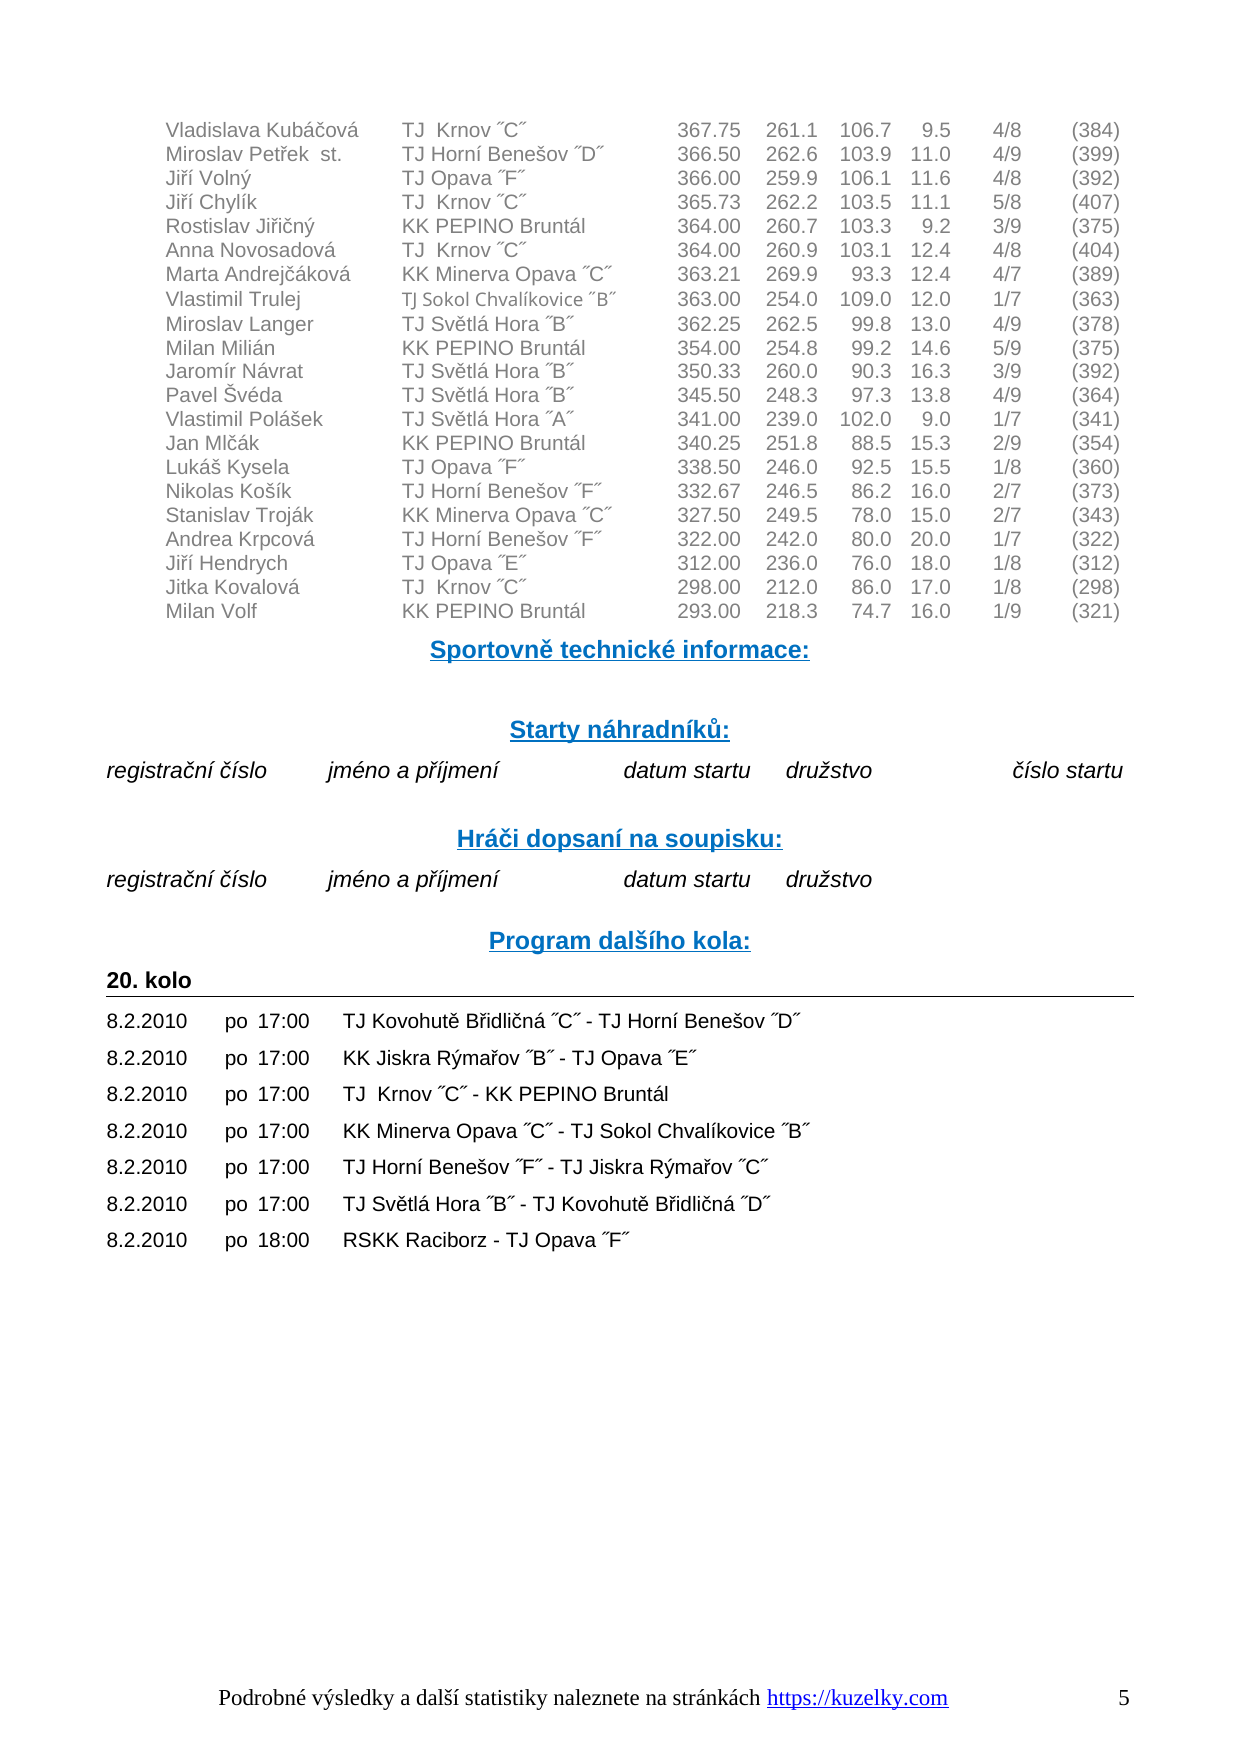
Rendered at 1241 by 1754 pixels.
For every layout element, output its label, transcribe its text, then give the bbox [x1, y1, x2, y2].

text Nikolas Košík TJ Horní Benešov ˝F˝ 332.67 246.5 86.2 16.0 2/7 (373) [106, 479, 1134, 503]
text 8.2.2010 po 17:00 KK Minerva Opava ˝C˝ - TJ Sokol Chvalíkovice ˝B˝ [106, 1118, 1134, 1142]
text Milan Milián KK PEPINO Bruntál 354.00 254.8 99.2 14.6 5/9 (375) [106, 335, 1134, 359]
text Hráči dopsaní na soupisku: [94, 796, 1145, 853]
text 8.2.2010 po 17:00 TJ Světlá Hora ˝B˝ - TJ Kovohutě Břidličná ˝D˝ [106, 1191, 1134, 1215]
text Vlastimil Polášek TJ Světlá Hora ˝A˝ 341.00 239.0 102.0 9.0 1/7 (341) [106, 407, 1134, 431]
text registrační číslo jméno a příjmení datum startu družstvo [106, 866, 1134, 892]
text Jan Mlčák KK PEPINO Bruntál 340.25 251.8 88.5 15.3 2/9 (354) [106, 431, 1134, 455]
text Vladislava Kubáčová TJ Krnov ˝C˝ 367.75 261.1 106.7 9.5 4/8 (384) [106, 118, 1134, 142]
text Stanislav Troják KK Minerva Opava ˝C˝ 327.50 249.5 78.0 15.0 2/7 (343) [106, 503, 1134, 527]
text Jaromír Návrat TJ Světlá Hora ˝B˝ 350.33 260.0 90.3 16.3 3/9 (392) [106, 359, 1134, 383]
text Pavel Švéda TJ Světlá Hora ˝B˝ 345.50 248.3 97.3 13.8 4/9 (364) [106, 383, 1134, 407]
text Anna Novosadová TJ Krnov ˝C˝ 364.00 260.9 103.1 12.4 4/8 (404) [106, 238, 1134, 262]
text 20. kolo [106, 967, 1134, 996]
text Marta Andrejčáková KK Minerva Opava ˝C˝ 363.21 269.9 93.3 12.4 4/7 (389) [106, 262, 1134, 286]
text registrační číslo jméno a příjmení datum startu družstvo číslo startu [106, 757, 1134, 783]
text Rostislav Jiřičný KK PEPINO Bruntál 364.00 260.7 103.3 9.2 3/9 (375) [106, 214, 1134, 238]
text Andrea Krpcová TJ Horní Benešov ˝F˝ 322.00 242.0 80.0 20.0 1/7 (322) [106, 527, 1134, 551]
text 8.2.2010 po 17:00 TJ Krnov ˝C˝ - KK PEPINO Bruntál [106, 1082, 1134, 1106]
text 8.2.2010 po 18:00 RSKK Raciborz - TJ Opava ˝F˝ [106, 1228, 1134, 1252]
text Milan Volf KK PEPINO Bruntál 293.00 218.3 74.7 16.0 1/9 (321) [106, 599, 1134, 623]
text 8.2.2010 po 17:00 KK Jiskra Rýmařov ˝B˝ - TJ Opava ˝E˝ [106, 1046, 1134, 1069]
text Jitka Kovalová TJ Krnov ˝C˝ 298.00 212.0 86.0 17.0 1/8 (298) [106, 575, 1134, 599]
text 8.2.2010 po 17:00 TJ Kovohutě Břidličná ˝C˝ - TJ Horní Benešov ˝D˝ [106, 1009, 1134, 1033]
text Vlastimil Trulej TJ Sokol Chvalíkovice ˝B˝ 363.00 254.0 109.0 12.0 1/7 (363) [106, 286, 1134, 311]
text 8.2.2010 po 17:00 TJ Horní Benešov ˝F˝ - TJ Jiskra Rýmařov ˝C˝ [106, 1155, 1134, 1179]
text Sportovně technické informace: [94, 635, 1145, 664]
text Miroslav Petřek st. TJ Horní Benešov ˝D˝ 366.50 262.6 103.9 11.0 4/9 (399) [106, 142, 1134, 166]
text Jiří Volný TJ Opava ˝F˝ 366.00 259.9 106.1 11.6 4/8 (392) [106, 166, 1134, 190]
text Jiří Chylík TJ Krnov ˝C˝ 365.73 262.2 103.5 11.1 5/8 (407) [106, 190, 1134, 214]
text Starty náhradníků: [94, 715, 1145, 744]
text Miroslav Langer TJ Světlá Hora ˝B˝ 362.25 262.5 99.8 13.0 4/9 (378) [106, 311, 1134, 335]
text Lukáš Kysela TJ Opava ˝F˝ 338.50 246.0 92.5 15.5 1/8 (360) [106, 455, 1134, 479]
text Program dalšího kola: [94, 926, 1145, 955]
text Jiří Hendrych TJ Opava ˝E˝ 312.00 236.0 76.0 18.0 1/8 (312) [106, 551, 1134, 575]
